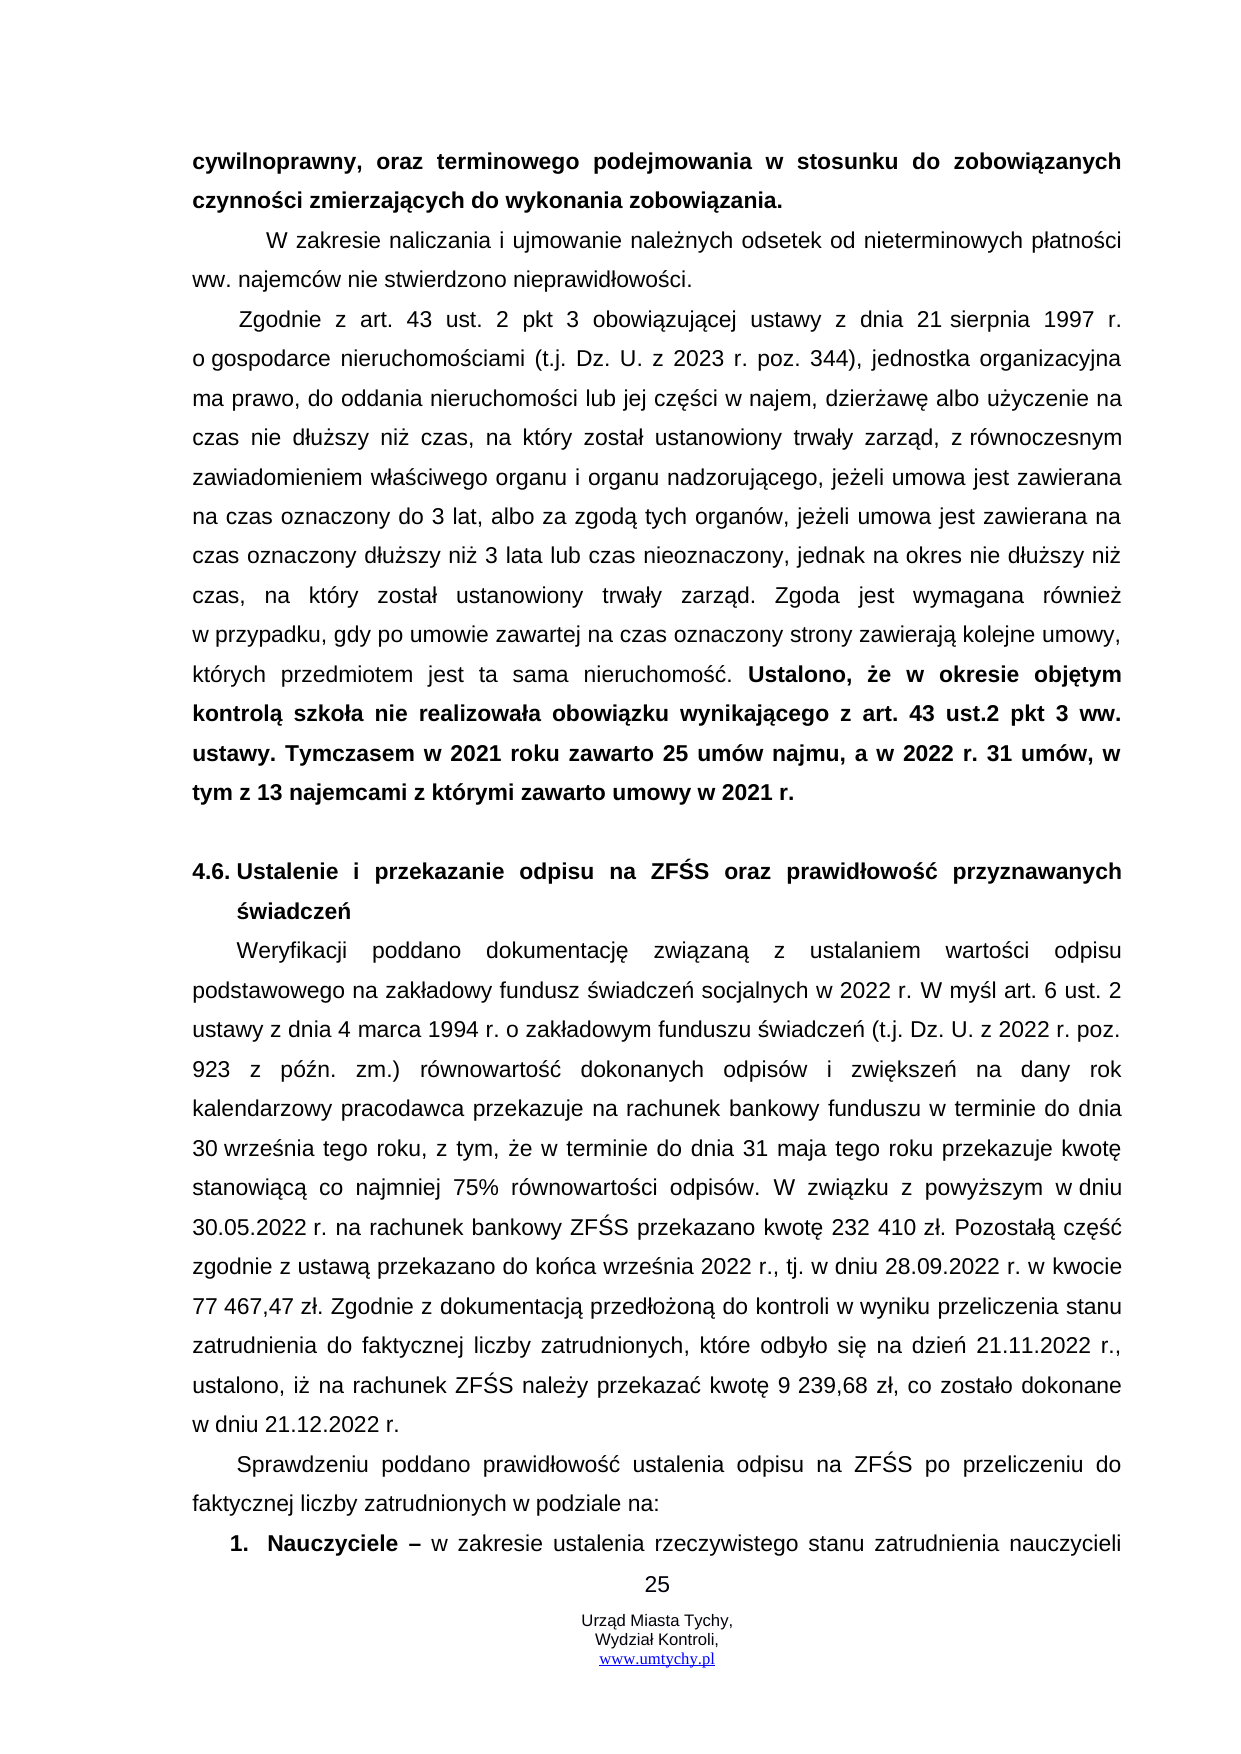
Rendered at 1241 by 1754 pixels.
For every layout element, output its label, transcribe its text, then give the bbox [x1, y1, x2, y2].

text Weryfikacji poddano dokumentację związaną z ustalaniem wartości odpisu podstawowego na zakładowy fundusz świadczeń socjalnych w 2022 r. W myśl art. 6 ust. 2 ustawy z dnia 4 marca 1994 r. o zakładowym funduszu świadczeń (t.j. Dz. U. z 2022 r. poz. 923 z późn. zm.) równowartość dokonanych odpisów i zwiększeń na dany rok kalendarzowy pracodawca przekazuje na rachunek bankowy funduszu w terminie do dnia 30 września tego roku, z tym, że w terminie do dnia 31 maja tego roku przekazuje kwotę stanowiącą co najmniej 75% równowartości odpisów. W związku z powyższym w dniu 30.05.2022 r. na rachunek bankowy ZFŚS przekazano kwotę 232 410 zł. Pozostałą część zgodnie z ustawą przekazano do końca września 2022 r., tj. w dniu 28.09.2022 r. w kwocie 77 467,47 zł. Zgodnie z dokumentacją przedłożoną do kontroli w wyniku przeliczenia stanu zatrudnienia do faktycznej liczby zatrudnionych, które odbyło się na dzień 21.11.2022 r., ustalono, iż na rachunek ZFŚS należy przekazać kwotę 9 239,68 zł, co zostało dokonane w dniu 21.12.2022 r. [192, 937, 1122, 1437]
text Zgodnie z art. 43 ust. 2 pkt 3 obowiązującej ustawy z dnia 21 sierpnia 1997 r. o gospodarce nieruchomościami (t.j. Dz. U. z 2023 r. poz. 344), jednostka organizacyjna ma prawo, do oddania nieruchomości lub jej części w najem, dzierżawę albo użyczenie na czas nie dłuższy niż czas, na który został ustanowiony trwały zarząd, z równoczesnym zawiadomieniem właściwego organu i organu nadzorującego, jeżeli umowa jest zawierana na czas oznaczony do 3 lat, albo za zgodą tych organów, jeżeli umowa jest zawierana na czas oznaczony dłuższy niż 3 lata lub czas nieoznaczony, jednak na okres nie dłuższy niż czas, na który został ustanowiony trwały zarząd. Zgoda jest wymagana również w przypadku, gdy po umowie zawartej na czas oznaczony strony zawierają kolejne umowy, których przedmiotem jest ta sama nieruchomość. Ustalono, że w okresie objętym kontrolą szkoła nie realizowała obowiązku wynikającego z art. 43 ust.2 pkt 3 ww. ustawy. Tymczasem w 2021 roku zawarto 25 umów najmu, a w 2022 r. 31 umów, w tym z 13 najemcami z którymi zawarto umowy w 2021 r. [192, 306, 1122, 806]
text W zakresie naliczania i ujmowanie należnych odsetek od nieterminowych płatności ww. najemców nie stwierdzono nieprawidłowości. [192, 227, 1122, 292]
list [229, 1529, 1122, 1556]
text Sprawdzeniu poddano prawidłowość ustalenia odpisu na ZFŚS po przeliczeniu do faktycznej liczby zatrudnionych w podziale na: [192, 1451, 1122, 1516]
list Ustalenie i przekazanie odpisu na ZFŚS oraz prawidłowość przyznawanych świadczeń [192, 858, 1122, 924]
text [192, 148, 1122, 213]
